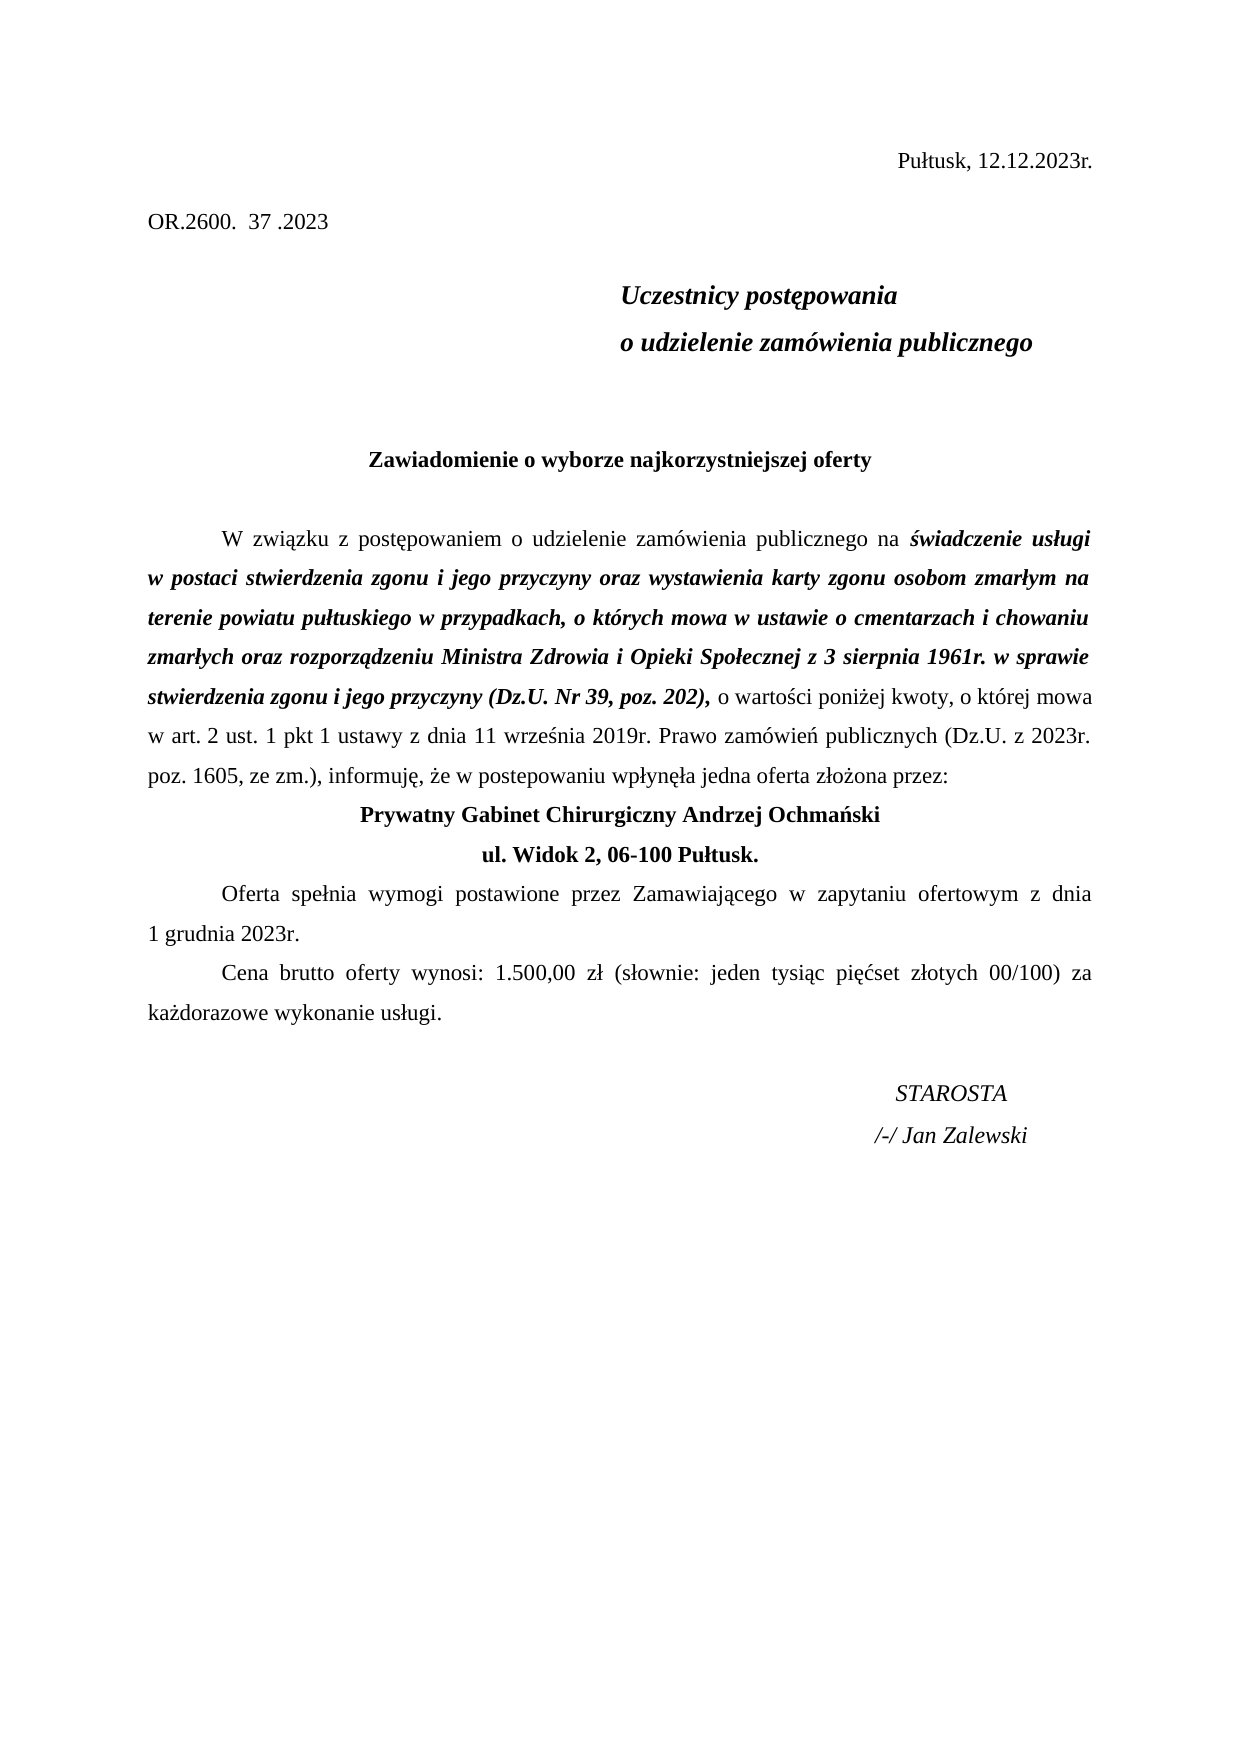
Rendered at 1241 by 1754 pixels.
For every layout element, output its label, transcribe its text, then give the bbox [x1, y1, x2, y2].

text Pułtusk, 12.12.2023r. [148, 148, 1093, 174]
text Uczestnicy postępowania [620, 279, 1093, 311]
text Cena brutto oferty wynosi: 1.500,00 zł (słownie: jeden tysiąc pięćset złotych 00/100) za każdorazowe wykonanie usługi. [148, 959, 1093, 1025]
text W związku z postępowaniem o udzielenie zamówienia publicznego na świadczenie usługi w postaci stwierdzenia zgonu i jego przyczyny oraz wystawienia karty zgonu osobom zmarłym na terenie powiatu pułtuskiego w przypadkach, o których mowa w ustawie o cmentarzach i chowaniu zmarłych oraz rozporządzeniu Ministra Zdrowia i Opieki Społecznej z 3 sierpnia 1961r. w sprawie stwierdzenia zgonu i jego przyczyny (Dz.U. Nr 39, poz. 202), o wartości poniżej kwoty, o której mowa w art. 2 ust. 1 pkt 1 ustawy z dnia 11 września 2019r. Prawo zamówień publicznych (Dz.U. z 2023r. poz. 1605, ze zm.), informuję, że w postepowaniu wpłynęła jedna oferta złożona przez: [148, 525, 1093, 788]
text OR.2600. 37 .2023 [148, 208, 1093, 234]
text Oferta spełnia wymogi postawione przez Zamawiającego w zapytaniu ofertowym z dnia 1 grudnia 2023r. [148, 880, 1093, 946]
text ul. Widok 2, 06-100 Pułtusk. [148, 841, 1093, 867]
text o udzielenie zamówienia publicznego [620, 326, 1093, 357]
text STAROSTA [812, 1079, 1093, 1107]
text /-/ Jan Zalewski [812, 1121, 1093, 1148]
text Zawiadomienie o wyborze najkorzystniejszej oferty [148, 446, 1093, 472]
text Prywatny Gabinet Chirurgiczny Andrzej Ochmański [148, 801, 1093, 827]
